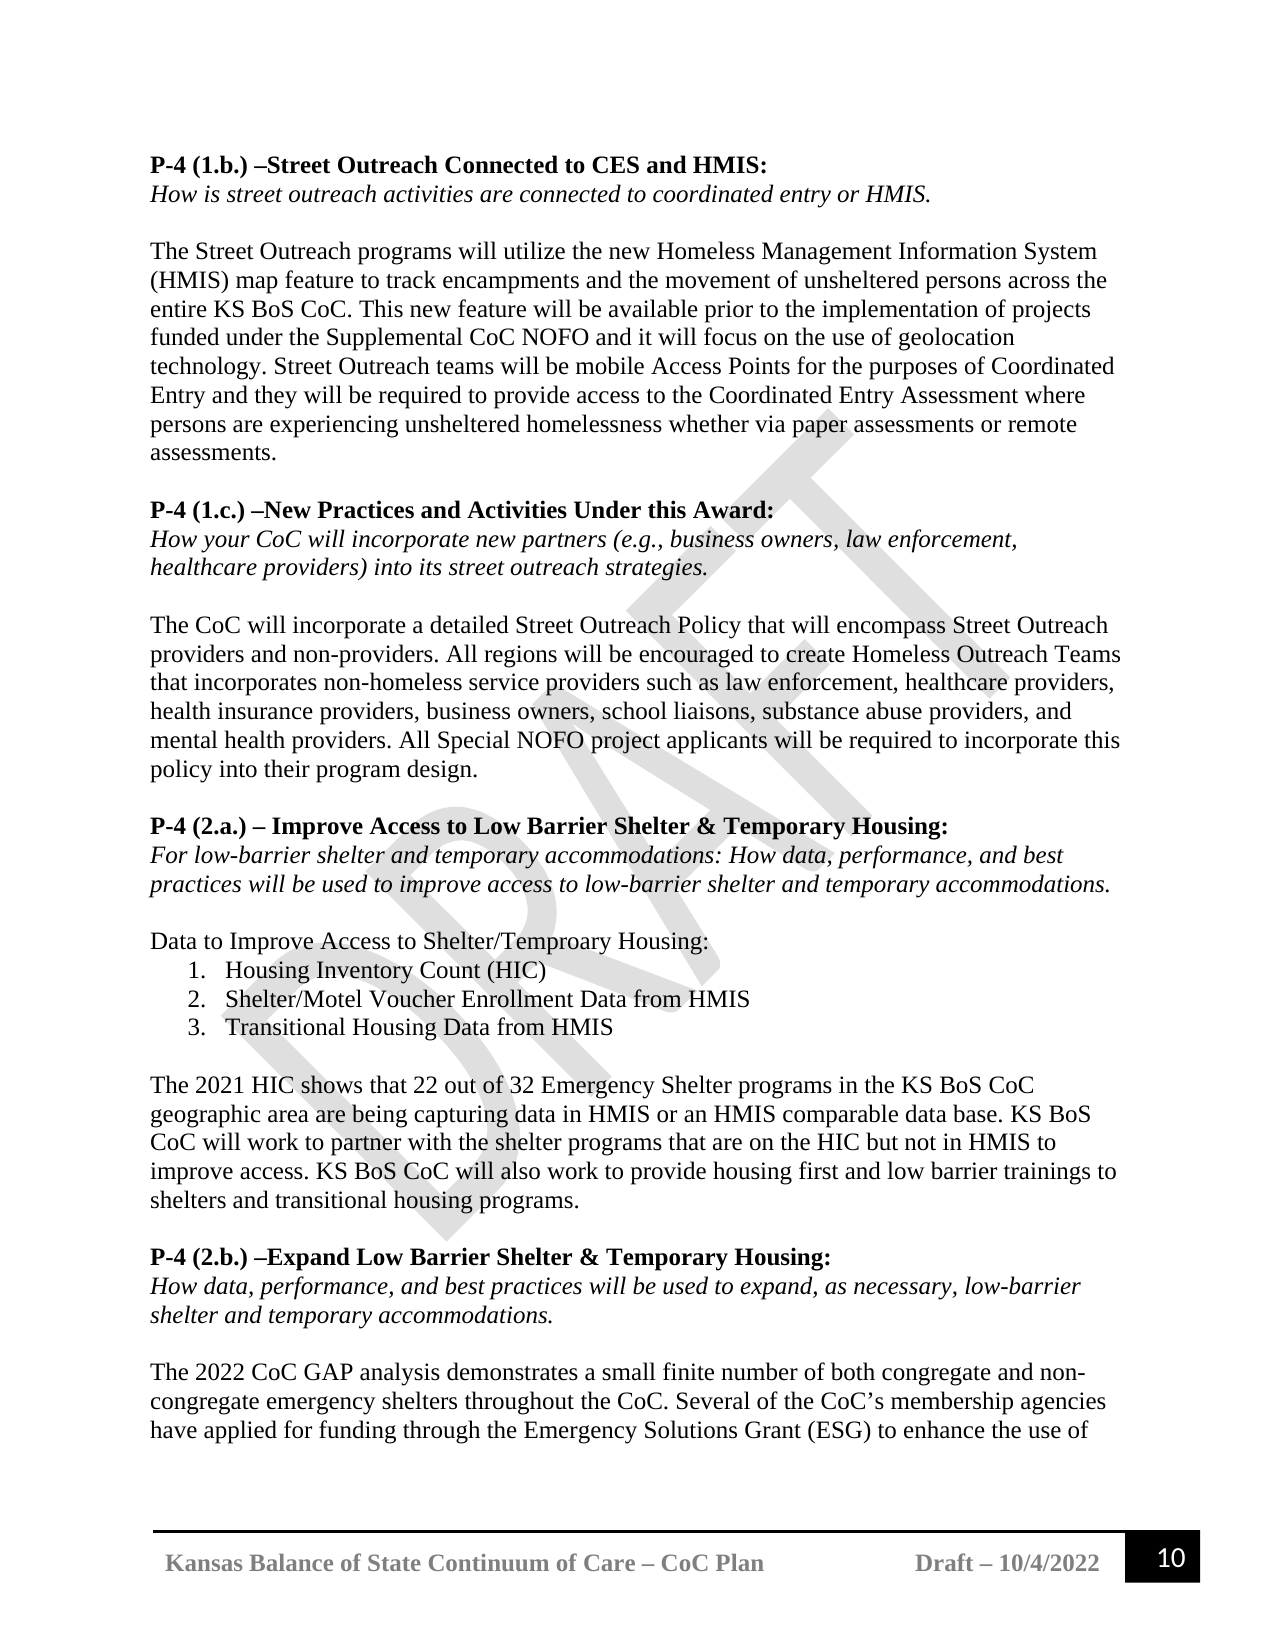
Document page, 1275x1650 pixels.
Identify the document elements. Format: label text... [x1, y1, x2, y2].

text Data to Improve Access to Shelter/Temproary Housing: [150, 926, 1125, 955]
text The CoC will incorporate a detailed Street Outreach Policy that will encompass Street Outreach providers and non-providers. All regions will be encouraged to create Homeless Outreach Teams that incorporates non-homeless service providers such as law enforcement, healthcare providers, health insurance providers, business owners, school liaisons, substance abuse providers, and mental health providers. All Special NOFO project applicants will be required to incorporate this policy into their program design. [150, 610, 1125, 782]
text For low-barrier shelter and temporary accommodations: How data, performance, and best practices will be used to improve access to low-barrier shelter and temporary accommodations. [150, 840, 1125, 897]
text P-4 (2.b.) –Expand Low Barrier Shelter & Temporary Housing: [150, 1242, 1125, 1271]
text How is street outreach activities are connected to coordinated entry or HMIS. [150, 179, 1125, 207]
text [150, 1357, 1125, 1444]
text P-4 (1.c.) –New Practices and Activities Under this Award: [150, 495, 1125, 524]
list Transitional Housing Data from HMIS [187, 1012, 1125, 1041]
list Housing Inventory Count (HIC) [187, 955, 1125, 984]
text How your CoC will incorporate new partners (e.g., business owners, law enforcement, healthcare providers) into its street outreach strategies. [150, 524, 1125, 581]
text P-4 (1.b.) –Street Outreach Connected to CES and HMIS: [150, 150, 1125, 179]
text The 2021 HIC shows that 22 out of 32 Emergency Shelter programs in the KS BoS CoC geographic area are being capturing data in HMIS or an HMIS comparable data base. KS BoS CoC will work to partner with the shelter programs that are on the HIC but not in HMIS to improve access. KS BoS CoC will also work to provide housing first and low barrier trainings to shelters and transitional housing programs. [150, 1070, 1125, 1214]
list Shelter/Motel Voucher Enrollment Data from HMIS [187, 984, 1125, 1012]
text P-4 (2.a.) – Improve Access to Low Barrier Shelter & Temporary Housing: [150, 811, 1125, 840]
text How data, performance, and best practices will be used to expand, as necessary, low-barrier shelter and temporary accommodations. [150, 1271, 1125, 1329]
text The Street Outreach programs will utilize the new Homeless Management Information System (HMIS) map feature to track encampments and the movement of unsheltered persons across the entire KS BoS CoC. This new feature will be available prior to the implementation of projects funded under the Supplemental CoC NOFO and it will focus on the use of geolocation technology. Street Outreach teams will be mobile Access Points for the purposes of Coordinated Entry and they will be required to provide access to the Coordinated Entry Assessment where persons are experiencing unsheltered homelessness whether via paper assessments or remote assessments. [150, 236, 1125, 466]
